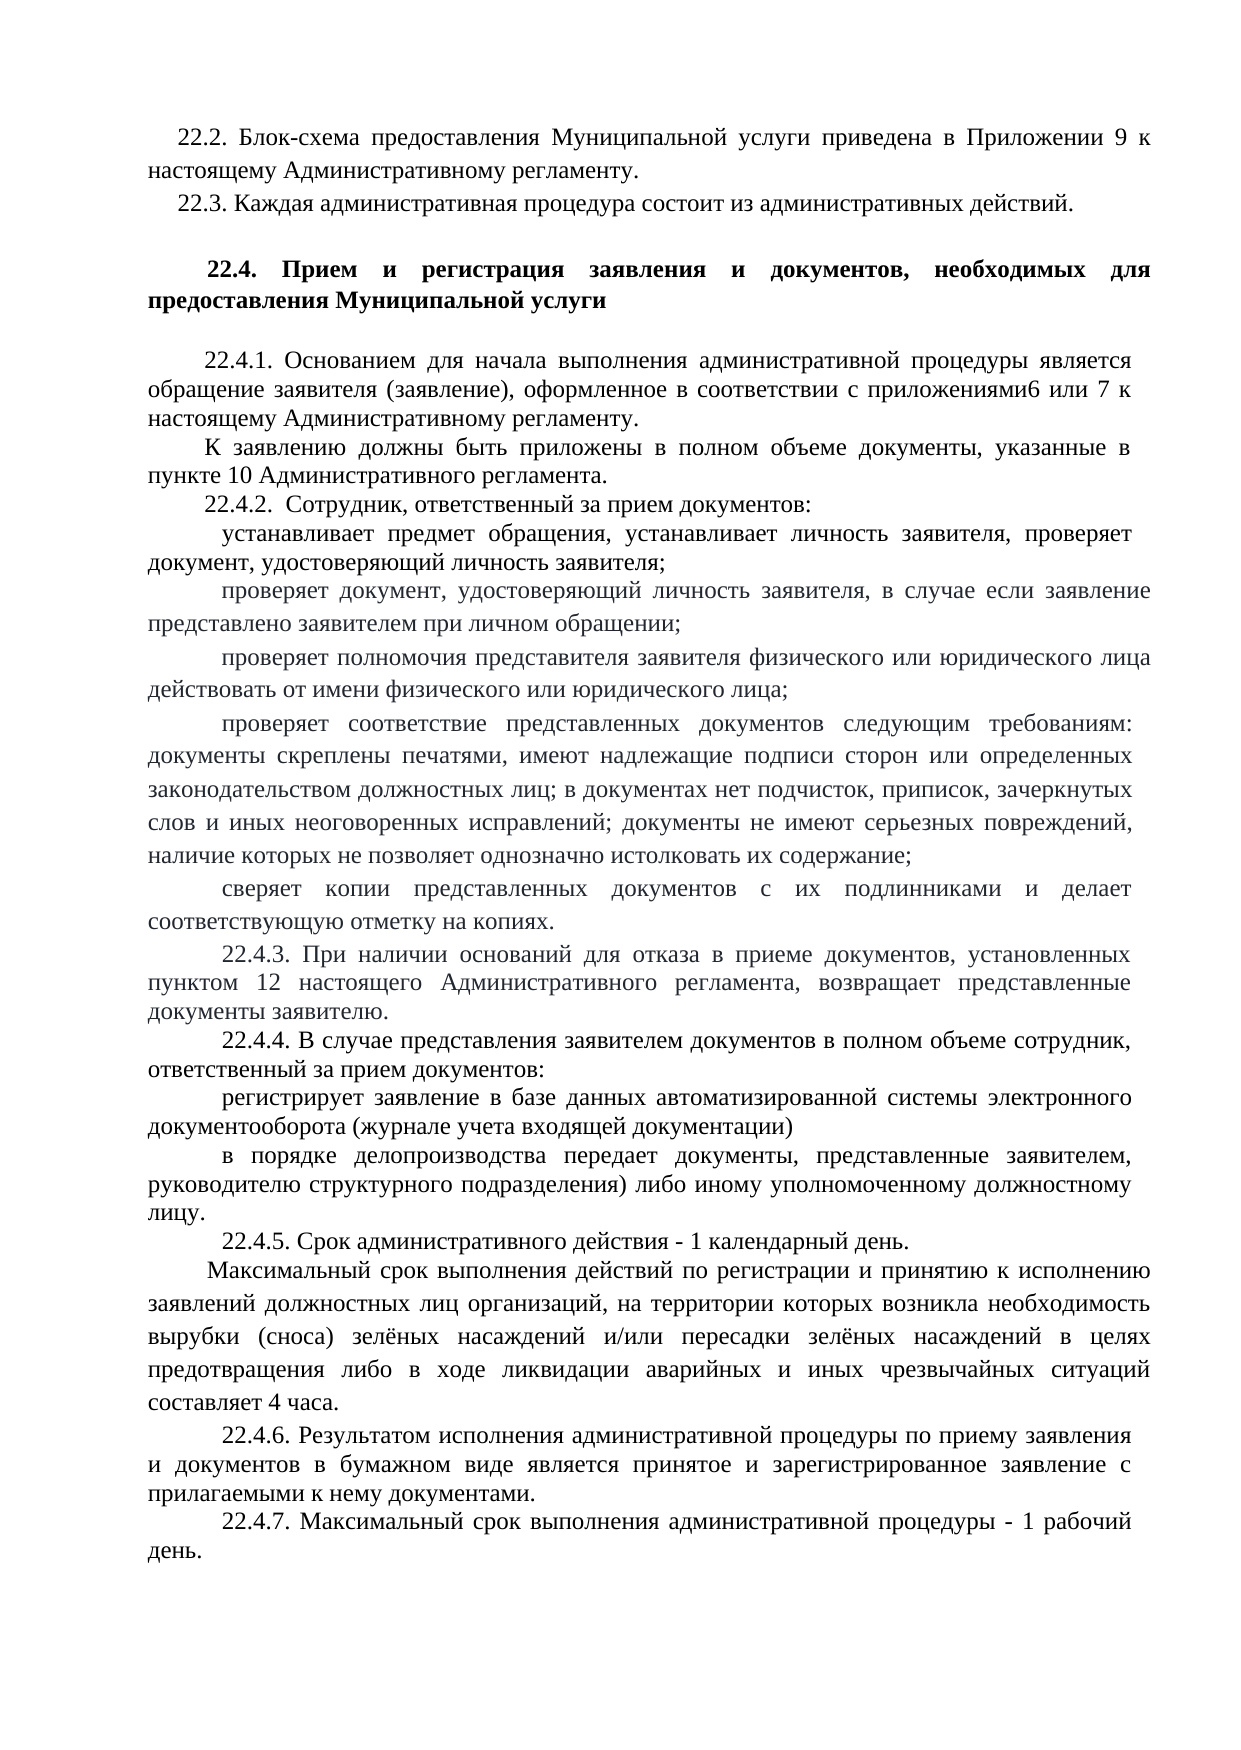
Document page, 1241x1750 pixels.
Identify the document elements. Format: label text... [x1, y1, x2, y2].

text проверяет полномочия представителя заявителя физического или юридического лица действовать от имени физического или юридического лица; [148, 642, 1152, 703]
text 22.3. Каждая административная процедура состоит из административных действий. [148, 188, 1152, 217]
text сверяет копии представленных документов с их подлинниками и делает соответствующую отметку на копиях. [148, 873, 1133, 934]
list устанавливает предмет обращения, устанавливает личность заявителя, проверяет документ, удостоверяющий личность заявителя; [148, 518, 1132, 576]
text 22.2. Блок-схема предоставления Муниципальной услуги приведена в Приложении 9 к настоящему Административному регламенту. [148, 122, 1152, 183]
text Максимальный срок выполнения действий по регистрации и принятию к исполнению заявлений должностных лиц организаций, на территории которых возникла необходимость вырубки (сноса) зелёных насаждений и/или пересадки зелёных насаждений в целях предотвращения либо в ходе ликвидации аварийных и иных чрезвычайных ситуаций составляет 4 часа. [148, 1255, 1152, 1416]
text К заявлению должны быть приложены в полном объеме документы, указанные в пункте 10 Административного регламента. [148, 432, 1132, 489]
text 22.4.6. Результатом исполнения административной процедуры по приему заявления и документов в бумажном виде является принятое и зарегистрированное заявление с прилагаемыми к нему документами. [148, 1420, 1132, 1506]
text проверяет соответствие представленных документов следующим требованиям: документы скреплены печатями, имеют надлежащие подписи сторон или определенных законодательством должностных лиц; в документах нет подчисток, приписок, зачеркнутых слов и иных неоговоренных исправлений; документы не имеют серьезных повреждений, наличие которых не позволяет однозначно истолковать их содержание; [148, 708, 1133, 868]
list регистрирует заявление в базе данных автоматизированной системы электронного документооборота (журнале учета входящей документации) [148, 1082, 1133, 1140]
text 22.4. Прием и регистрация заявления и документов, необходимых для предоставления Муниципальной услуги [148, 254, 1152, 314]
list в порядке делопроизводства передает документы, представленные заявителем, руководителю структурного подразделения) либо иному уполномоченному должностному лицу. [148, 1140, 1132, 1226]
text 22.4.1. Основанием для начала выполнения административной процедуры является обращение заявителя (заявление), оформленное в соответствии с приложениями6 или 7 к настоящему Административному регламенту. [148, 346, 1133, 432]
text 22.4.3. При наличии оснований для отказа в приеме документов, установленных пунктом 12 настоящего Административного регламента, возвращает представленные документы заявителю. [148, 939, 1132, 1025]
text 22.4.2. Сотрудник, ответственный за прием документов: [148, 489, 1152, 518]
text 22.4.4. В случае представления заявителем документов в полном объеме сотрудник, ответственный за прием документов: [148, 1025, 1132, 1082]
text 22.4.7. Максимальный срок выполнения административной процедуры - 1 рабочий день. [148, 1506, 1132, 1564]
text 22.4.5. Срок административного действия - 1 календарный день. [148, 1226, 1152, 1255]
text проверяет документ, удостоверяющий личность заявителя, в случае если заявление представлено заявителем при личном обращении; [148, 576, 1152, 637]
